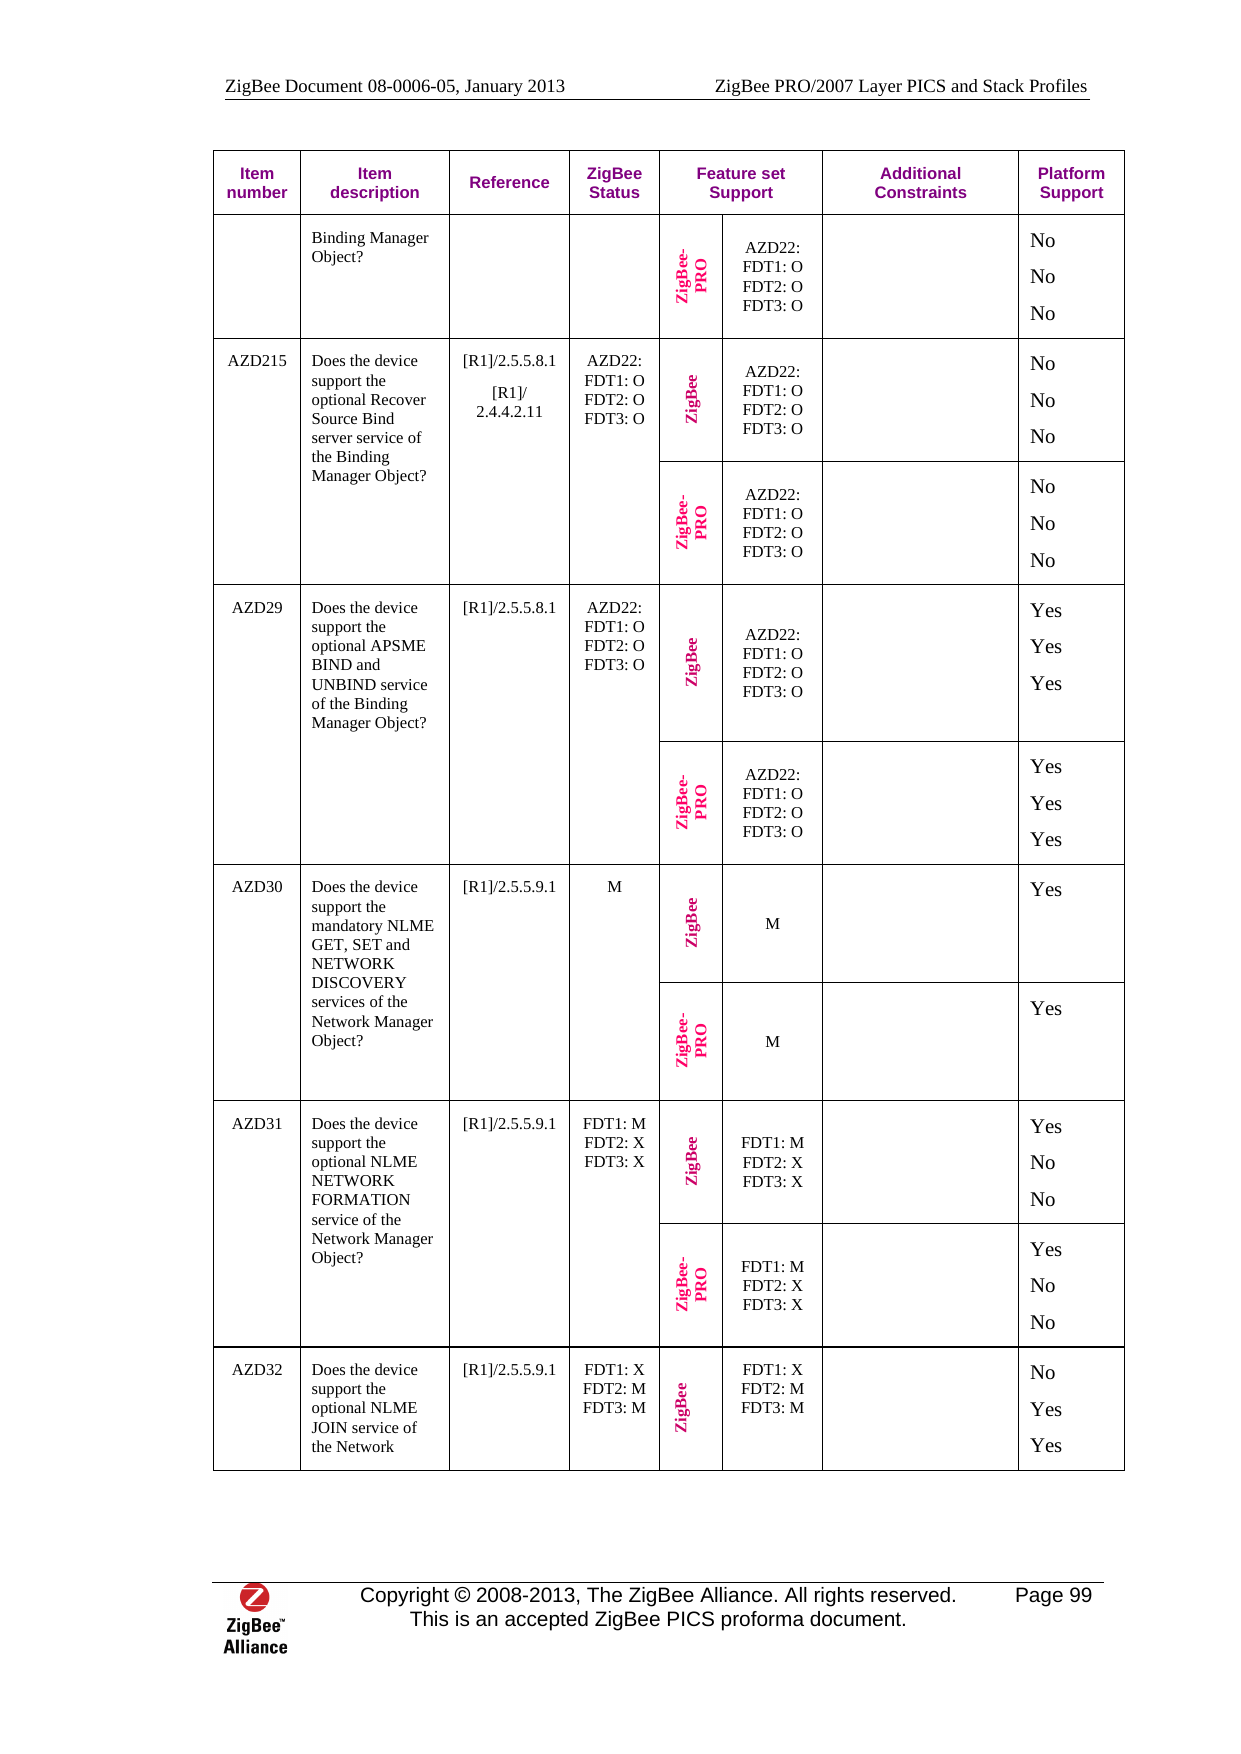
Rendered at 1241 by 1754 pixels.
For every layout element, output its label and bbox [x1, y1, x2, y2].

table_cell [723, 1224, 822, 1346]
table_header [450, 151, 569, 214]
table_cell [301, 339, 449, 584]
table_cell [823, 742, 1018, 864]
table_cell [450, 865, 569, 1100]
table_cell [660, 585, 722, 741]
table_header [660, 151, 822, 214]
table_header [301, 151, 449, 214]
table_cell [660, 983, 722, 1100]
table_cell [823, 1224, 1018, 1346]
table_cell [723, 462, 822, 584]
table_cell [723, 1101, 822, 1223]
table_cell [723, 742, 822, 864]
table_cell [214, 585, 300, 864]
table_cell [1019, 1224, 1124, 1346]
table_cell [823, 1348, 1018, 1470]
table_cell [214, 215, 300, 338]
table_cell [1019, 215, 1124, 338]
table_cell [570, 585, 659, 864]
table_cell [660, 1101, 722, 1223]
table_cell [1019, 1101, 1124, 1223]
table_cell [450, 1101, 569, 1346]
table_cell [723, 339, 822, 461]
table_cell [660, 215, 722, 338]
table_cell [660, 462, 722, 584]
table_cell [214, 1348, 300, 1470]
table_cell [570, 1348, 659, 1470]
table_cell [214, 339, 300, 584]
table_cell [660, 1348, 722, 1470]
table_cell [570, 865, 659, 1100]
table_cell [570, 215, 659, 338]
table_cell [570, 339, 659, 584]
picture [223, 1583, 288, 1658]
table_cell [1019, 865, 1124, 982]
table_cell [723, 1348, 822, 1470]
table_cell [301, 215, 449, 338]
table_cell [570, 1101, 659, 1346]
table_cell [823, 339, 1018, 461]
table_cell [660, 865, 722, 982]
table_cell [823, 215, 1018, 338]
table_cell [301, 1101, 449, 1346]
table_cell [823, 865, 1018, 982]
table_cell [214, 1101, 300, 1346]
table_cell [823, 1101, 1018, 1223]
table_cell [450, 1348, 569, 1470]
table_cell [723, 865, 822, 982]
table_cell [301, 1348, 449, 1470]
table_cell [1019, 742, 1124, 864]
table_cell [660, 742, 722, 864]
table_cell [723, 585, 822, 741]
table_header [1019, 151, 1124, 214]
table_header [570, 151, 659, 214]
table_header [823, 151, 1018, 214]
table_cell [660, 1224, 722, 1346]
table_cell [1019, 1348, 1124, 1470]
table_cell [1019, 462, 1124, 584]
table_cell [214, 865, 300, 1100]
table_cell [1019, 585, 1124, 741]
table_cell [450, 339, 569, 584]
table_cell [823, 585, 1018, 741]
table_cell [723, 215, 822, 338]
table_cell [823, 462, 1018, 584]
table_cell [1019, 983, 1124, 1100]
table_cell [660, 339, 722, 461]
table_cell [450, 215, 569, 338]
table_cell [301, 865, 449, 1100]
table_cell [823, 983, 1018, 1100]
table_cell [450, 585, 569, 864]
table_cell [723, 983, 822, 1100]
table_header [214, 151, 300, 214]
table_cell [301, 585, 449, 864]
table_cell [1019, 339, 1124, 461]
